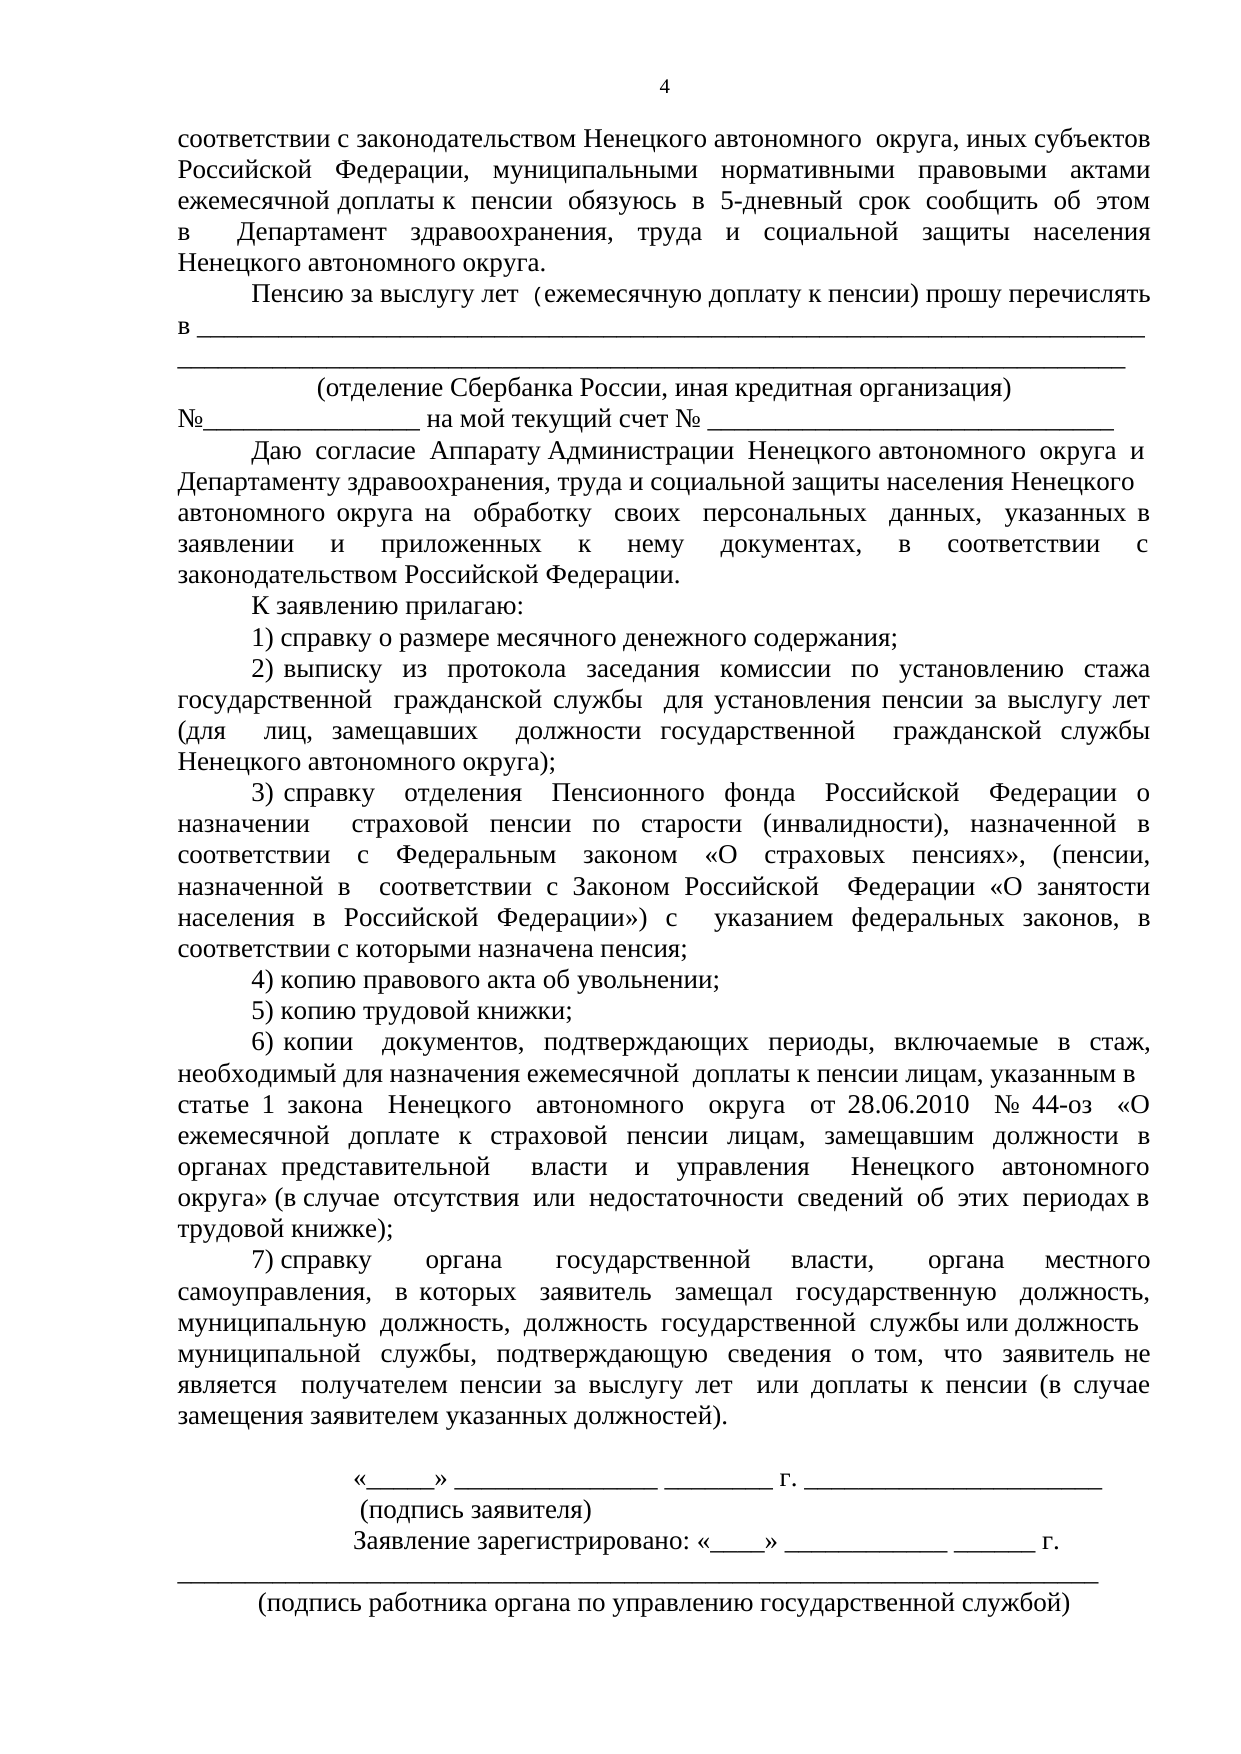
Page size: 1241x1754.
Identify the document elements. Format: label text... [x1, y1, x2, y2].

text №________________ на мой текущий счет № ______________________________ [177, 403, 1152, 434]
text 2) выписку из протокола заседания комиссии по установлению стажа государственной гражданской службы для установления пенсии за выслугу лет (для лиц, замещавших должности государственной гражданской службы Ненецкого автономного округа); [177, 652, 1152, 776]
text (подпись заявителя) [177, 1493, 1152, 1524]
text К заявлению прилагаю: [177, 589, 1152, 621]
text статье 1 закона Ненецкого автономного округа от 28.06.2010 № 44-оз «О ежемесячной доплате к страховой пенсии лицам, замещавшим должности в органах представительной власти и управления Ненецкого автономного округа» (в случае отсутствия или недостаточности сведений об этих периодах в трудовой книжке); [177, 1088, 1152, 1243]
text муниципальной службы, подтверждающую сведения о том, что заявитель не является получателем пенсии за выслугу лет или доплаты к пенсии (в случае замещения заявителем указанных должностей). [177, 1337, 1152, 1430]
text Даю согласие Аппарату Администрации Ненецкого автономного округа и [177, 434, 1152, 465]
text автономного округа на обработку своих персональных данных, указанных в заявлении и приложенных к нему документах, в соответствии с законодательством Российской Федерации. [177, 496, 1152, 589]
text 5) копию трудовой книжки; [177, 994, 1152, 1026]
text 1) справку о размере месячного денежного содержания; [177, 621, 1152, 652]
text Департаменту здравоохранения, труда и социальной защиты населения Ненецкого [177, 465, 1152, 496]
text (отделение Сбербанка России, иная кредитная организация) [177, 371, 1152, 403]
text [177, 1555, 1152, 1586]
text 6) копии документов, подтверждающих периоды, включаемые в стаж, необходимый для назначения ежемесячной доплаты к пенсии лицам, указанным в [177, 1026, 1152, 1088]
text ______________________________________________________________________ [177, 340, 1152, 371]
text (подпись работника органа по управлению государственной службой) [177, 1586, 1152, 1617]
text 4) копию правового акта об увольнении; [177, 963, 1152, 994]
text Пенсию за выслугу лет (ежемесячную доплату к пенсии) прошу перечислять в ______________________________________________________________________ [177, 278, 1152, 340]
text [177, 122, 1152, 278]
text 3) справку отделения Пенсионного фонда Российской Федерации о назначении страховой пенсии по старости (инвалидности), назначенной в соответствии с Федеральным законом «О страховых пенсиях», (пенсии, назначенной в соответствии с Законом Российской Федерации «О занятости населения в Российской Федерации») с указанием федеральных законов, в соответствии с которыми назначена пенсия; [177, 776, 1152, 963]
text Заявление зарегистрировано: «____» ____________ ______ г. [177, 1524, 1152, 1555]
text 7) справку органа государственной власти, органа местного самоуправления, в которых заявитель замещал государственную должность, муниципальную должность, должность государственной службы или должность [177, 1243, 1152, 1337]
text «_____» _______________ ________ г. ______________________ [177, 1462, 1152, 1493]
